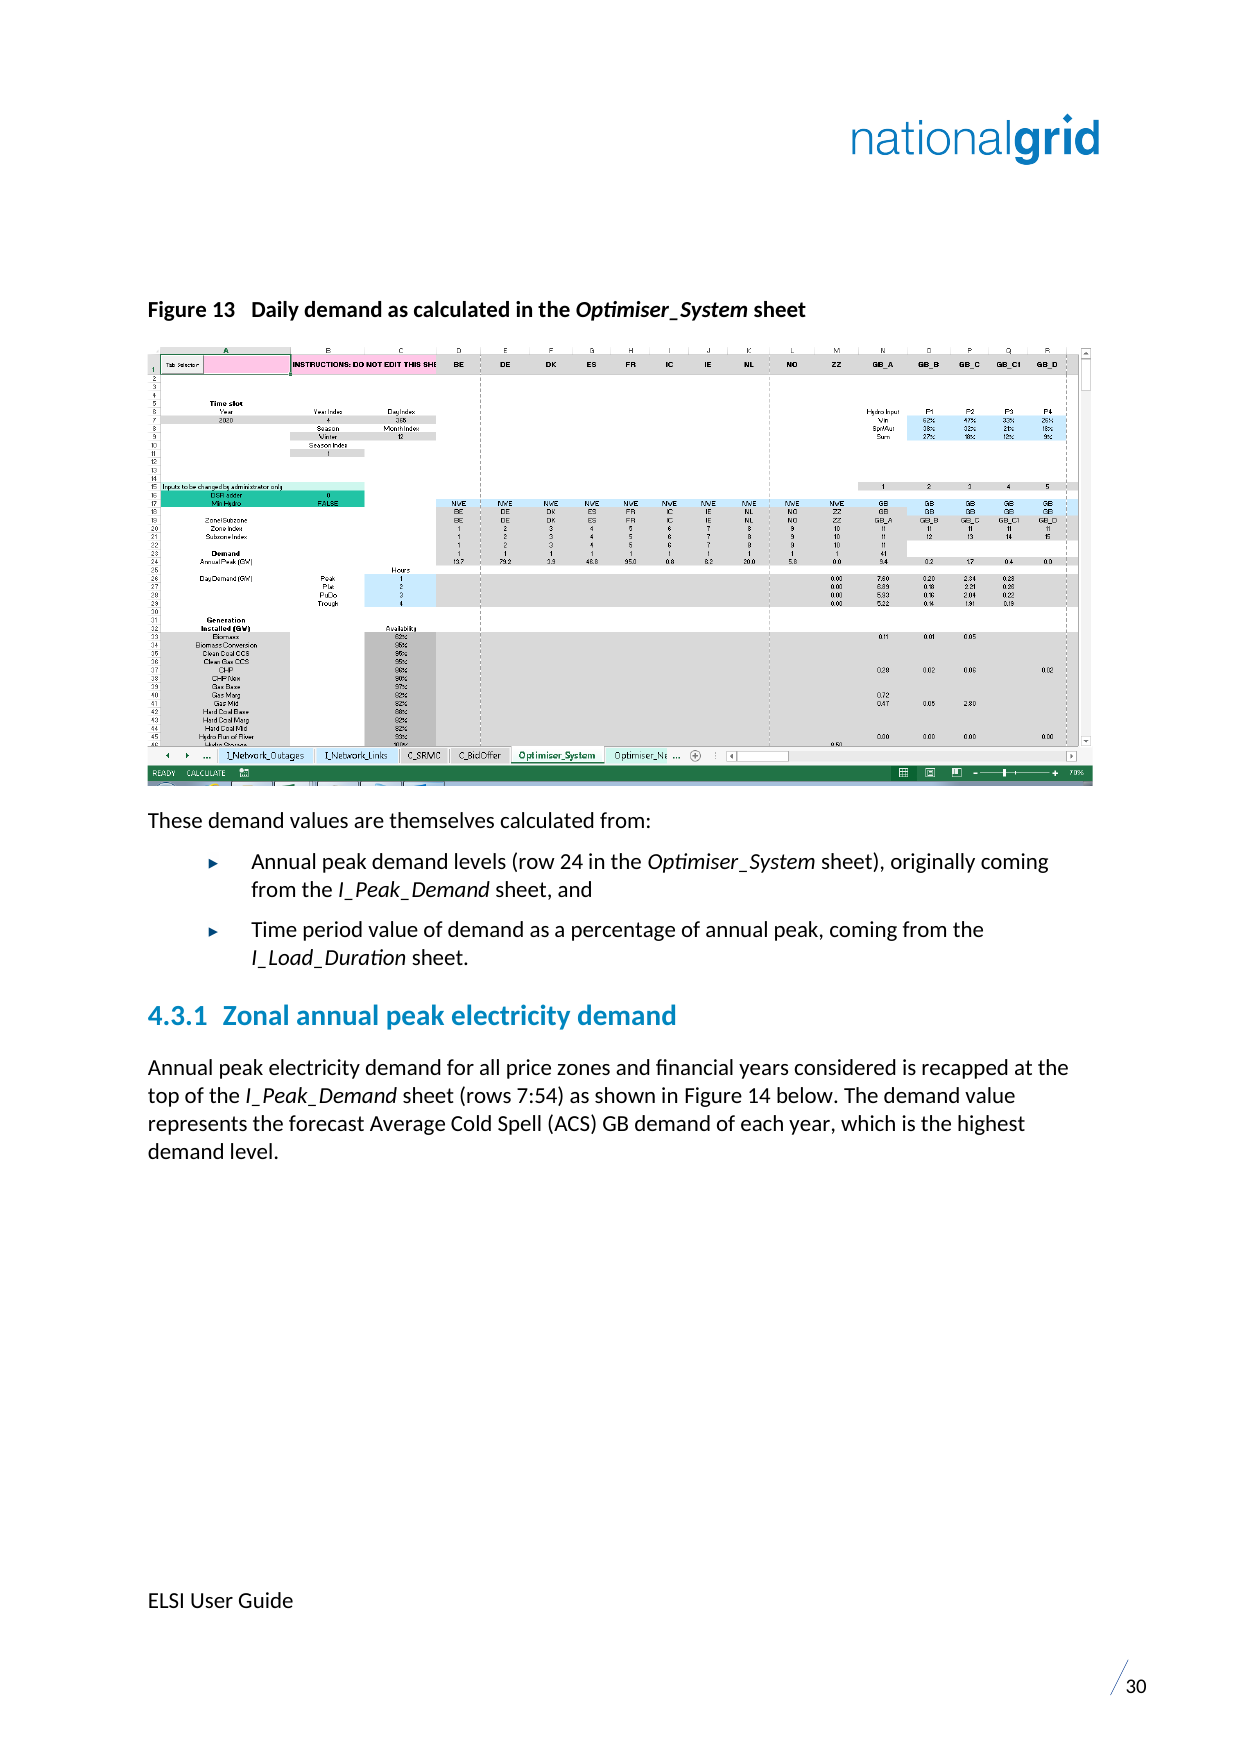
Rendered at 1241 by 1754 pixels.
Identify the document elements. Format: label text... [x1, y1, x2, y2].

picture [848, 109, 1099, 166]
list Time period value of demand as a percentage of annual peak, coming from the I_Load_Duration sheet. [207, 916, 1092, 972]
text Annual peak electricity demand for all price zones and financial years considered is recapped at the top of the I_Peak_Demand sheet (rows 7:54) as shown in Figure 14 below. The demand value represents the forecast Average Cold Spell (ACS) GB demand of each year, which is the highest demand level. [148, 1053, 1092, 1165]
picture [147, 344, 1093, 786]
list Annual peak demand levels (row 24 in the Optimiser_System sheet), originally coming from the I_Peak_Demand sheet, and [207, 847, 1092, 903]
picture [207, 921, 219, 938]
text These demand values are themselves calculated from: [148, 806, 1092, 834]
text Figure 13 Daily demand as calculated in the Optimiser_System sheet [148, 295, 1092, 323]
subtitle Zonal annual peak electricity demand [148, 997, 1092, 1032]
picture [207, 852, 219, 870]
